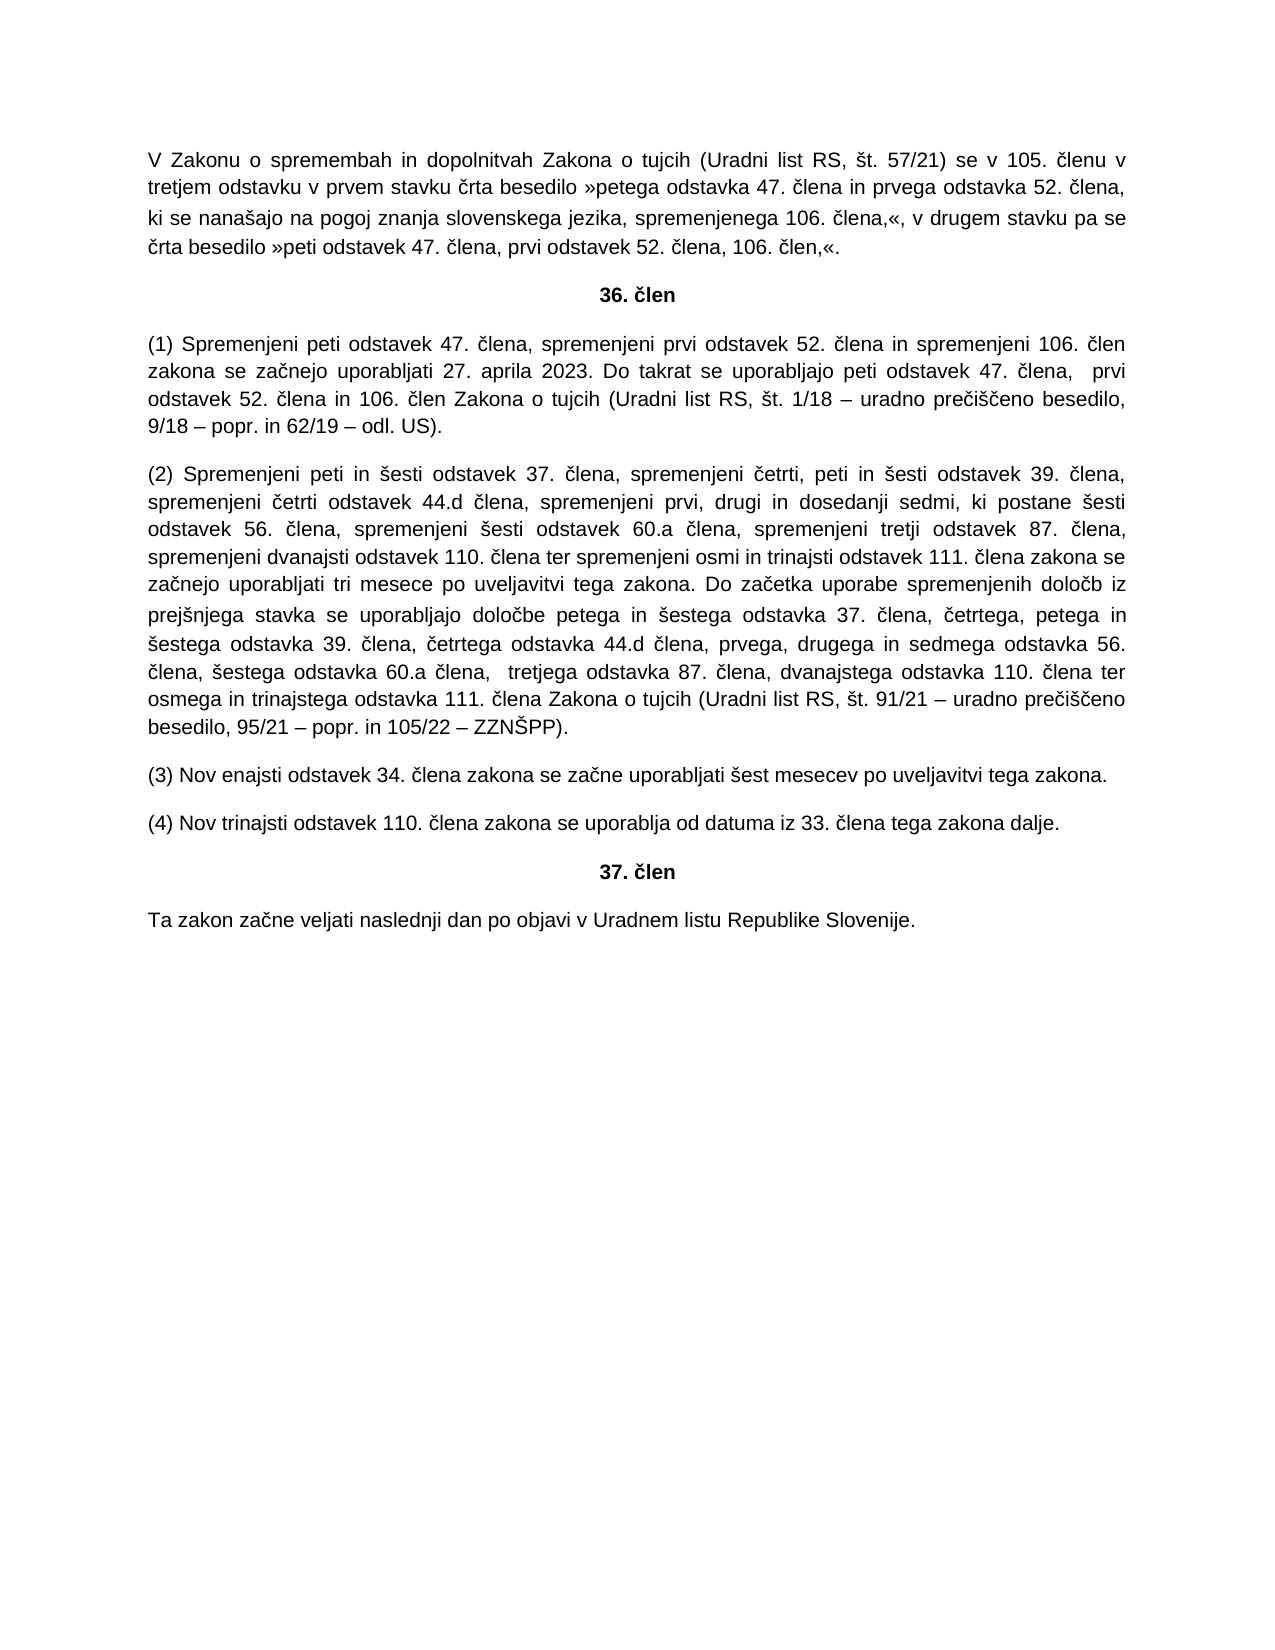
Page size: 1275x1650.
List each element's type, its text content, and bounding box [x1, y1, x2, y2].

text 37. člen [148, 859, 1127, 883]
text 36. člen [148, 283, 1127, 307]
text (3) Nov enajsti odstavek 34. člena zakona se začne uporabljati šest mesecev po uveljavitvi tega zakona. [148, 763, 1127, 787]
text Ta zakon začne veljati naslednji dan po objavi v Uradnem listu Republike Slovenije. [148, 907, 1127, 931]
text (1) Spremenjeni peti odstavek 47. člena, spremenjeni prvi odstavek 52. člena in spremenjeni 106. člen zakona se začnejo uporabljati 27. aprila 2023. Do takrat se uporabljajo peti odstavek 47. člena, prvi odstavek 52. člena in 106. člen Zakona o tujcih (Uradni list RS, št. 1/18 – uradno prečiščeno besedilo, 9/18 – popr. in 62/19 – odl. US). [148, 331, 1127, 438]
text (4) Nov trinajsti odstavek 110. člena zakona se uporablja od datuma iz 33. člena tega zakona dalje. [148, 811, 1127, 835]
text (2) Spremenjeni peti in šesti odstavek 37. člena, spremenjeni četrti, peti in šesti odstavek 39. člena, spremenjeni četrti odstavek 44.d člena, spremenjeni prvi, drugi in dosedanji sedmi, ki postane šesti odstavek 56. člena, spremenjeni šesti odstavek 60.a člena, spremenjeni tretji odstavek 87. člena, spremenjeni dvanajsti odstavek 110. člena ter spremenjeni osmi in trinajsti odstavek 111. člena zakona se začnejo uporabljati tri mesece po uveljavitvi tega zakona. Do začetka uporabe spremenjenih določb iz prejšnjega stavka se uporabljajo določbe petega in šestega odstavka 37. člena, četrtega, petega in šestega odstavka 39. člena, četrtega odstavka 44.d člena, prvega, drugega in sedmega odstavka 56. člena, šestega odstavka 60.a člena, tretjega odstavka 87. člena, dvanajstega odstavka 110. člena ter osmega in trinajstega odstavka 111. člena Zakona o tujcih (Uradni list RS, št. 91/21 – uradno prečiščeno besedilo, 95/21 – popr. in 105/22 – ZZNŠPP). [148, 462, 1127, 738]
text V Zakonu o spremembah in dopolnitvah Zakona o tujcih (Uradni list RS, št. 57/21) se v 105. členu v tretjem odstavku v prvem stavku črta besedilo »petega odstavka 47. člena in prvega odstavka 52. člena, ki se nanašajo na pogoj znanja slovenskega jezika, spremenjenega 106. člena,«, v drugem stavku pa se črta besedilo »peti odstavek 47. člena, prvi odstavek 52. člena, 106. člen,«. [148, 148, 1127, 259]
